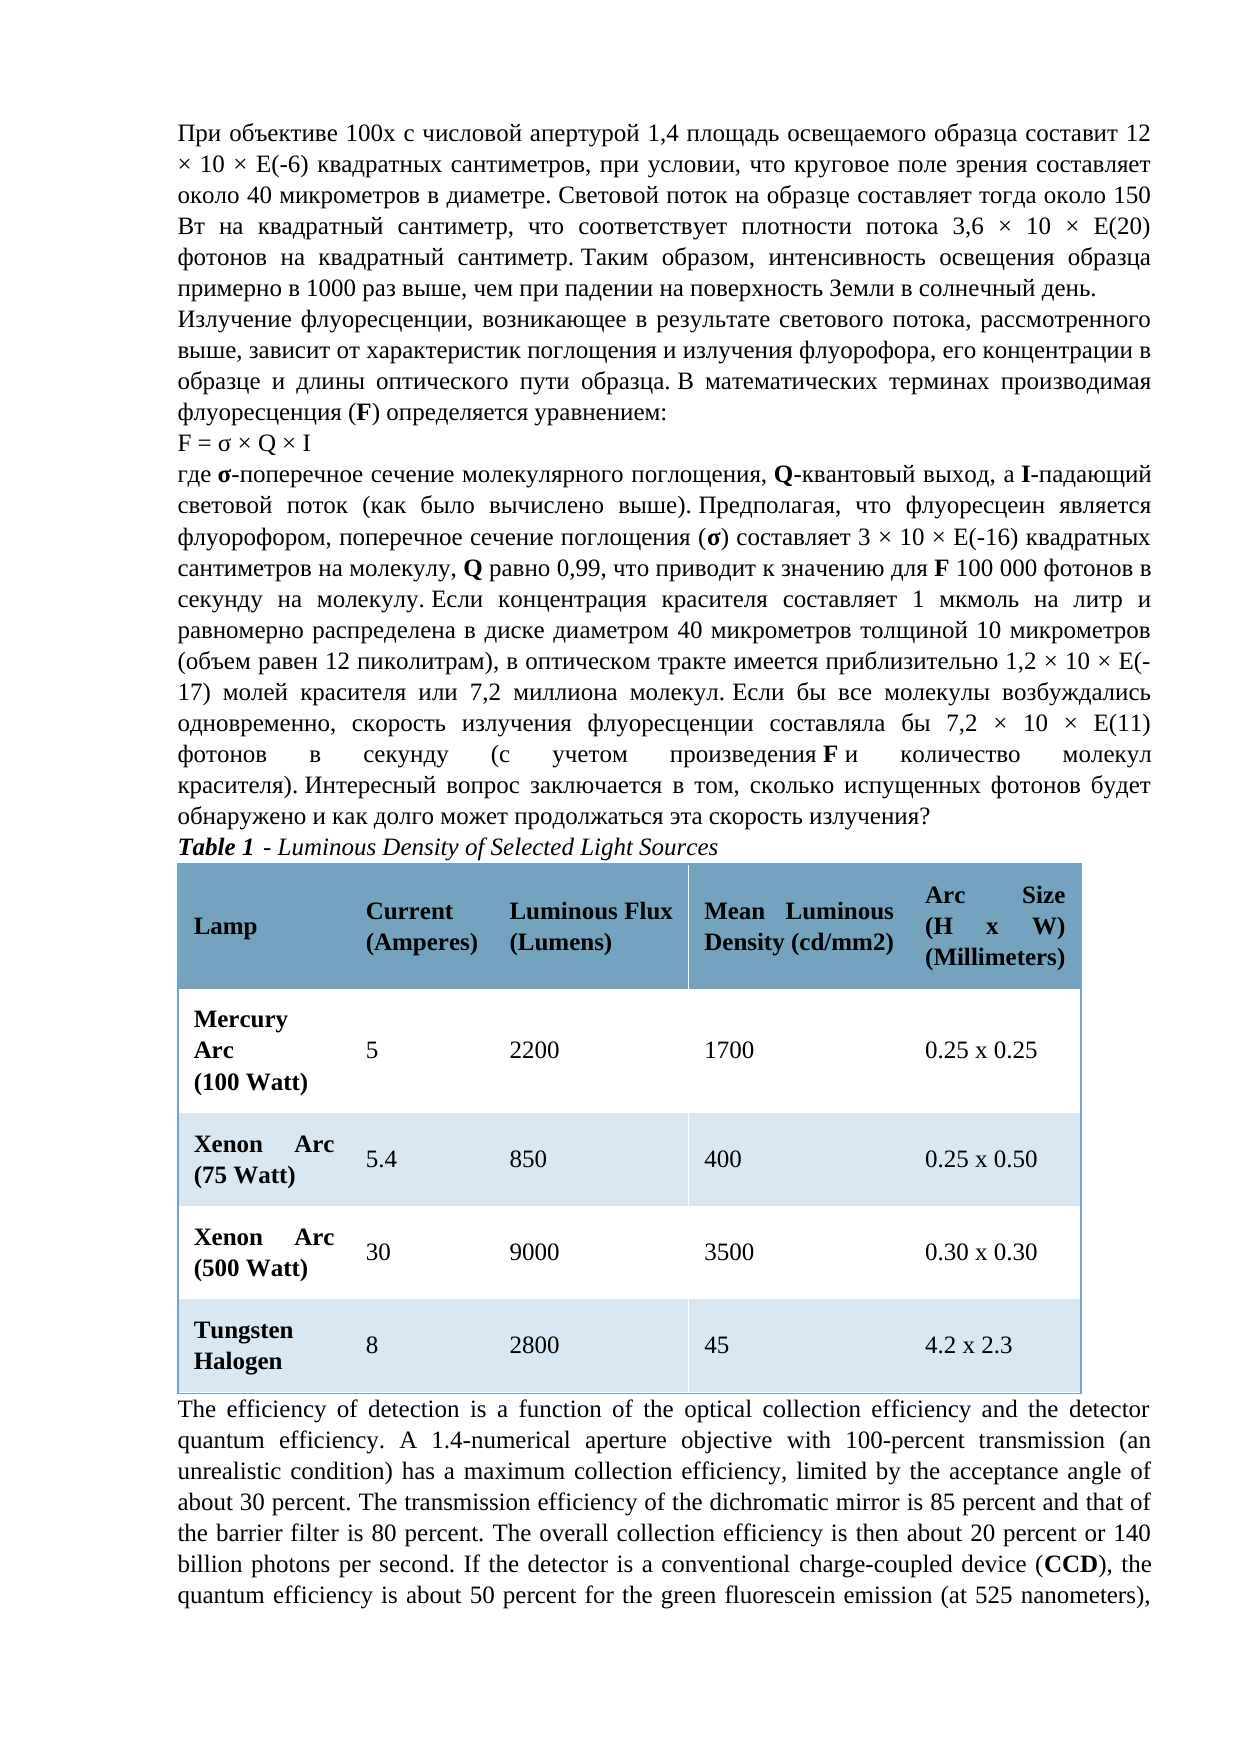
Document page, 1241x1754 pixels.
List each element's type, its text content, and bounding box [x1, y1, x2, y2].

table_cell Xenon Arc (500 Watt) [179, 1206, 350, 1299]
table_cell 5.4 [350, 1113, 494, 1206]
table_cell 850 [494, 1113, 688, 1206]
text F = σ × Q × I [177, 428, 1152, 457]
table_cell 0.30 x 0.30 [909, 1206, 1080, 1299]
table_header Current (Amperes) [350, 865, 494, 989]
table_cell 2800 [494, 1299, 688, 1392]
text где σ-поперечное сечение молекулярного поглощения, Q-квантовый выход, а I-падающий световой поток (как было вычислено выше). Предполагая, что флуоресцеин является флуорофором, поперечное сечение поглощения (σ) составляет 3 × 10 × E(-16) квадратных сантиметров на молекулу, Q равно 0,99, что приводит к значению для F 100 000 фотонов в секунду на молекулу. Если концентрация красителя составляет 1 мкмоль на литр и равномерно распределена в диске диаметром 40 микрометров толщиной 10 микрометров (объем равен 12 пиколитрам), в оптическом тракте имеется приблизительно 1,2 × 10 × E(-17) молей красителя или 7,2 миллиона молекул. Если бы все молекулы возбуждались одновременно, скорость излучения флуоресценции составляла бы 7,2 × 10 × E(11) фотонов в секунду (с учетом произведения F и количество молекул красителя). Интересный вопрос заключается в том, сколько испущенных фотонов будет обнаружено и как долго может продолжаться эта скорость излучения? [177, 459, 1152, 830]
table_cell 5 [350, 989, 494, 1113]
table_cell 8 [350, 1299, 494, 1392]
table_header Arc Size (H x W) (Millimeters) [909, 865, 1080, 989]
table_cell 0.25 x 0.50 [909, 1113, 1080, 1206]
table_cell Mercury Arc (100 Watt) [179, 989, 350, 1113]
table_cell 4.2 x 2.3 [909, 1299, 1080, 1392]
table_header Lamp [179, 865, 350, 989]
table_cell 0.25 x 0.25 [909, 989, 1080, 1113]
table_cell 2200 [494, 989, 688, 1113]
table_cell 30 [350, 1206, 494, 1299]
text Table 1 - Luminous Density of Selected Light Sources [177, 832, 1152, 861]
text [177, 1394, 1152, 1609]
text Излучение флуоресценции, возникающее в результате светового потока, рассмотренного выше, зависит от характеристик поглощения и излучения флуорофора, его концентрации в образце и длины оптического пути образца. В математических терминах производимая флуоресценция (F) определяется уравнением: [177, 304, 1152, 426]
table_cell 45 [689, 1299, 909, 1392]
table_cell 3500 [689, 1206, 909, 1299]
table_cell 400 [689, 1113, 909, 1206]
table_cell 1700 [689, 989, 909, 1113]
text При объективе 100x с числовой апертурой 1,4 площадь освещаемого образца составит 12 × 10 × E(-6) квадратных сантиметров, при условии, что круговое поле зрения составляет около 40 микрометров в диаметре. Световой поток на образце составляет тогда около 150 Вт на квадратный сантиметр, что соответствует плотности потока 3,6 × 10 × E(20) фотонов на квадратный сантиметр. Таким образом, интенсивность освещения образца примерно в 1000 раз выше, чем при падении на поверхность Земли в солнечный день. [177, 118, 1152, 302]
table_cell 9000 [494, 1206, 688, 1299]
table_header Luminous Flux (Lumens) [494, 865, 688, 989]
table_cell Tungsten Halogen [179, 1299, 350, 1392]
table_header Mean Luminous Density (cd/mm2) [689, 865, 909, 989]
table_cell Xenon Arc (75 Watt) [179, 1113, 350, 1206]
